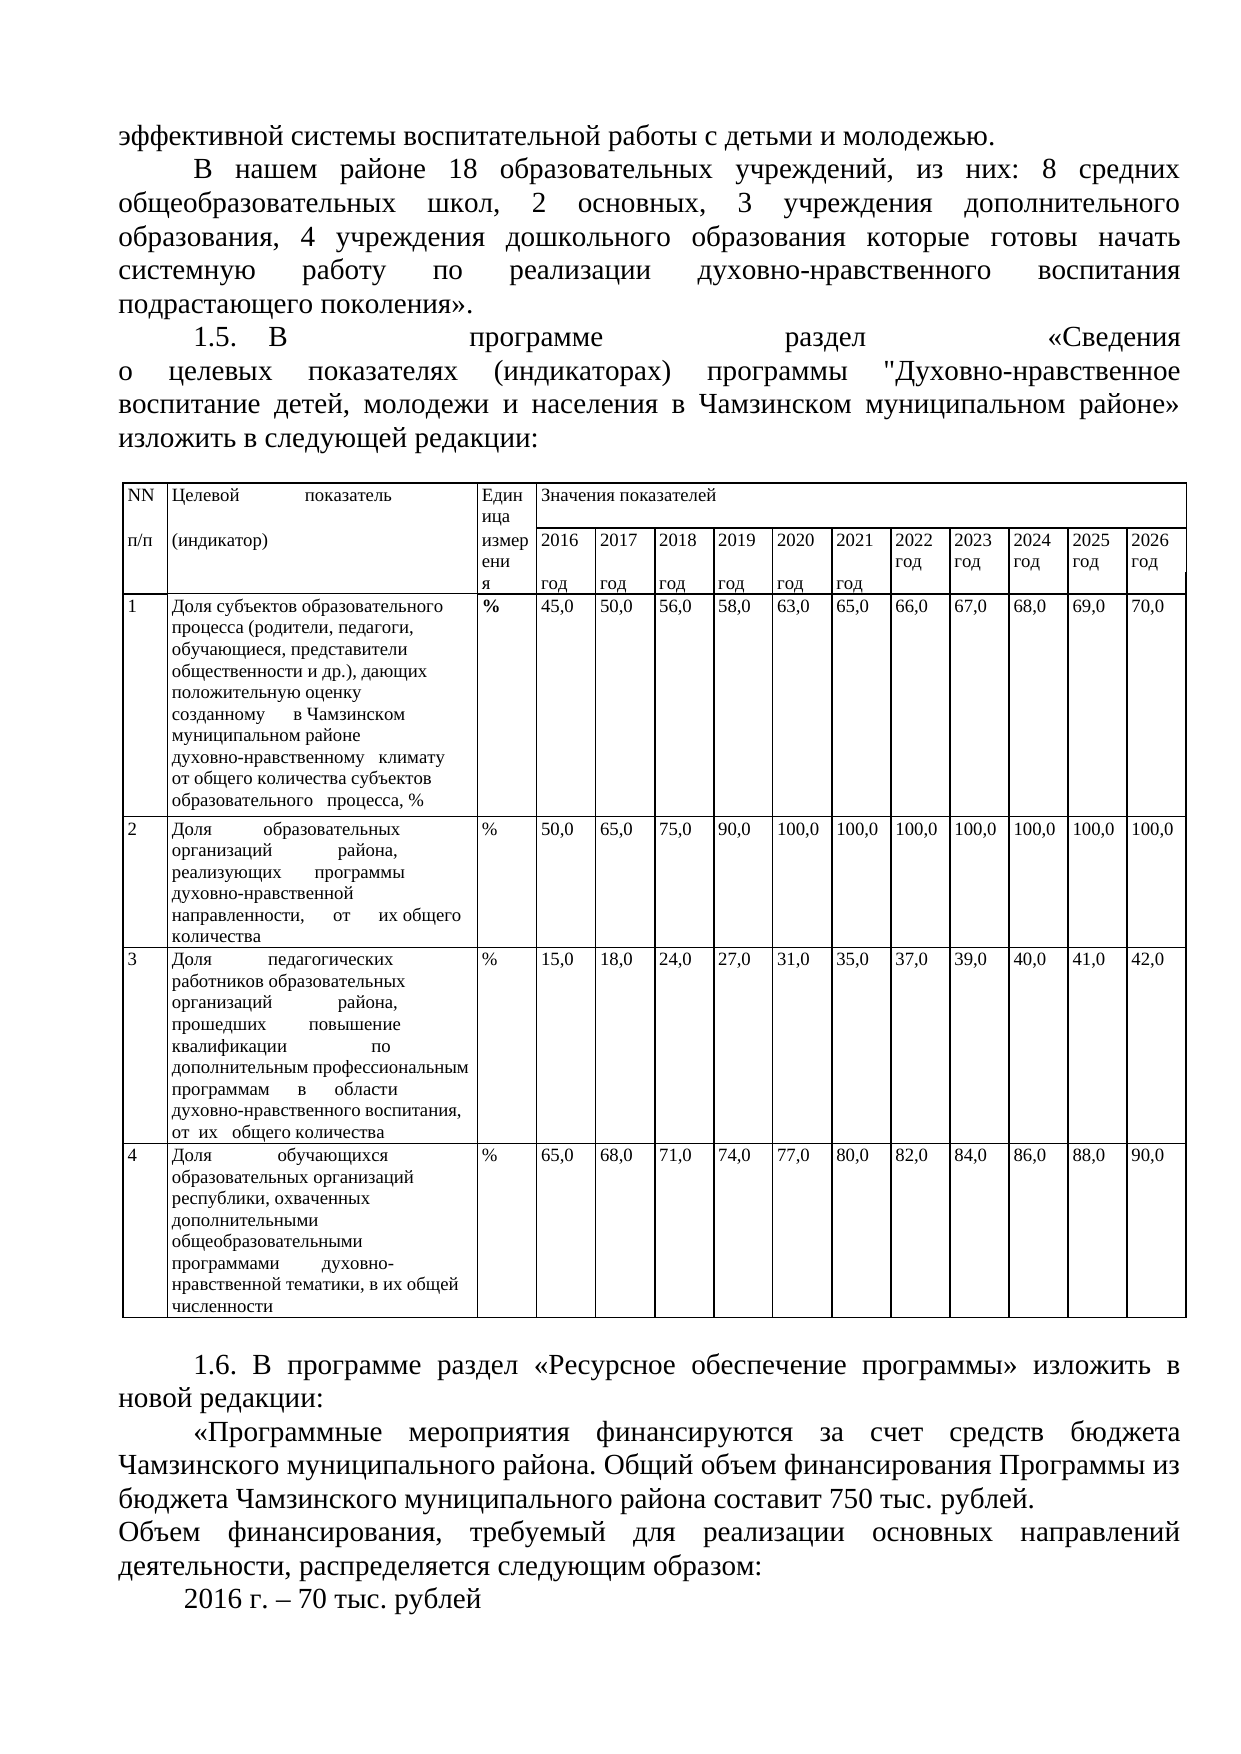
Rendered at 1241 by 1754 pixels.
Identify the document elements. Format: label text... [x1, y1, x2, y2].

table_cell год [833, 572, 890, 593]
table_cell 50,0 [596, 595, 654, 816]
table_cell [124, 572, 167, 593]
table_cell 41,0 [1069, 948, 1126, 1142]
table_cell 70,0 [1128, 595, 1185, 816]
table_cell 24,0 [656, 948, 713, 1142]
table_header Единица [478, 484, 536, 527]
table_cell 35,0 [833, 948, 890, 1142]
table_cell 3 [124, 948, 167, 1142]
table_cell [1010, 572, 1067, 593]
table_cell 100,0 [773, 817, 831, 947]
table_cell 2019 [715, 529, 772, 572]
table_cell [892, 572, 949, 593]
table_cell 1 [124, 595, 167, 816]
table_cell 80,0 [833, 1144, 890, 1316]
table_cell 2024 год [1010, 529, 1067, 572]
table_cell 75,0 [656, 817, 713, 947]
table_cell я [478, 572, 536, 593]
table_cell 40,0 [1010, 948, 1067, 1142]
table_cell 84,0 [951, 1144, 1008, 1316]
table_cell 2 [124, 817, 167, 947]
table_cell (индикатор) [168, 527, 477, 572]
table_cell 37,0 [892, 948, 949, 1142]
table_cell 66,0 [892, 595, 949, 816]
table_cell 2025 год [1069, 529, 1126, 572]
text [118, 118, 1181, 152]
table_cell год [656, 572, 713, 593]
table_cell 39,0 [951, 948, 1008, 1142]
table_cell год [537, 572, 595, 593]
text Объем финансирования, требуемый для реализации основных направлений деятельности, распределяется следующим образом: [118, 1514, 1181, 1582]
table_cell 68,0 [1010, 595, 1067, 816]
table_cell [1128, 572, 1185, 593]
table_cell 2020 [773, 529, 831, 572]
table_cell [951, 572, 1008, 593]
table_cell год [715, 572, 772, 593]
table_cell 63,0 [773, 595, 831, 816]
table_cell Доля педагогических работников образовательных организаций района, прошедших повышение квалификации по дополнительным профессиональным программам в области духовно-нравственного воспитания, от их общего количества [168, 948, 477, 1142]
table_cell 100,0 [951, 817, 1008, 947]
table_cell 15,0 [537, 948, 595, 1142]
table_cell 65,0 [833, 595, 890, 816]
table_cell 100,0 [1128, 817, 1185, 947]
table_cell 100,0 [1010, 817, 1067, 947]
table_header NN [124, 484, 167, 527]
table_cell 2021 [833, 529, 890, 572]
table_header Значения показателей [537, 484, 1186, 527]
table_cell 68,0 [596, 1144, 654, 1316]
table_cell 2022 год [892, 529, 949, 572]
table_cell год [596, 572, 654, 593]
text В нашем районе 18 образовательных учреждений, из них: 8 средних общеобразовательных школ, 2 основных, 3 учреждения дополнительного образования, 4 учреждения дошкольного образования которые готовы начать системную работу по реализации духовно-нравственного воспитания подрастающего поколения». [118, 152, 1181, 319]
table_cell Доля образовательных организаций района, реализующих программы духовно-нравственной направленности, от их общего количества [168, 817, 477, 947]
table_cell Доля обучающихся образовательных организаций республики, охваченных дополнительными общеобразовательными программами духовно-нравственной тематики, в их общей численности [168, 1144, 477, 1316]
table_cell % [478, 817, 536, 947]
table_cell 27,0 [715, 948, 772, 1142]
table_cell 4 [124, 1144, 167, 1316]
table_cell 65,0 [537, 1144, 595, 1316]
table_cell 90,0 [715, 817, 772, 947]
table_header Целевой показатель [168, 484, 477, 527]
table_cell [168, 572, 477, 593]
table_cell 69,0 [1069, 595, 1126, 816]
table_cell % [478, 595, 536, 816]
text 1.5. В программе раздел «Сведения о целевых показателях (индикаторах) программы "Духовно-нравственное воспитание детей, молодежи и населения в Чамзинском муниципальном районе» изложить в следующей редакции: [118, 319, 1181, 453]
table_cell % [478, 948, 536, 1142]
table_cell 2023 год [951, 529, 1008, 572]
table_cell п/п [124, 527, 167, 572]
table_cell 67,0 [951, 595, 1008, 816]
table_cell 50,0 [537, 817, 595, 947]
table_cell 2016 [537, 529, 595, 572]
table_cell Доля субъектов образовательного процесса (родители, педагоги, обучающиеся, представители общественности и др.), дающих положительную оценку созданному в Чамзинском муниципальном районе духовно-нравственному климату от общего количества субъектов образовательного процесса, % [168, 594, 477, 816]
table_cell 2017 [596, 529, 654, 572]
text «Программные мероприятия финансируются за счет средств бюджета Чамзинского муниципального района. Общий объем финансирования Программы из бюджета Чамзинского муниципального района составит 750 тыс. рублей. [118, 1414, 1181, 1514]
table_cell 45,0 [537, 595, 595, 816]
table_cell 77,0 [773, 1144, 831, 1316]
table_cell 100,0 [833, 817, 890, 947]
table_cell 31,0 [773, 948, 831, 1142]
table_cell 86,0 [1010, 1144, 1067, 1316]
table_cell измерени [478, 527, 536, 572]
table_cell 100,0 [1069, 817, 1126, 947]
table_cell [1069, 572, 1126, 593]
table_cell 90,0 [1128, 1144, 1185, 1316]
text 1.6. В программе раздел «Ресурсное обеспечение программы» изложить в новой редакции: [118, 1347, 1181, 1414]
table_cell 88,0 [1069, 1144, 1126, 1316]
table_cell 58,0 [715, 595, 772, 816]
table_cell год [773, 572, 831, 593]
table_cell 2018 [656, 529, 713, 572]
table_cell 71,0 [656, 1144, 713, 1316]
table_cell % [478, 1144, 536, 1316]
table_cell 56,0 [656, 595, 713, 816]
text . – 70 тыс. рублей [118, 1582, 1181, 1615]
table_cell 100,0 [892, 817, 949, 947]
table_cell 42,0 [1128, 948, 1185, 1142]
table_cell 65,0 [596, 817, 654, 947]
table_cell 74,0 [715, 1144, 772, 1316]
table_cell 2026 год [1128, 529, 1186, 572]
table_cell 18,0 [596, 948, 654, 1142]
table_cell 82,0 [892, 1144, 949, 1316]
